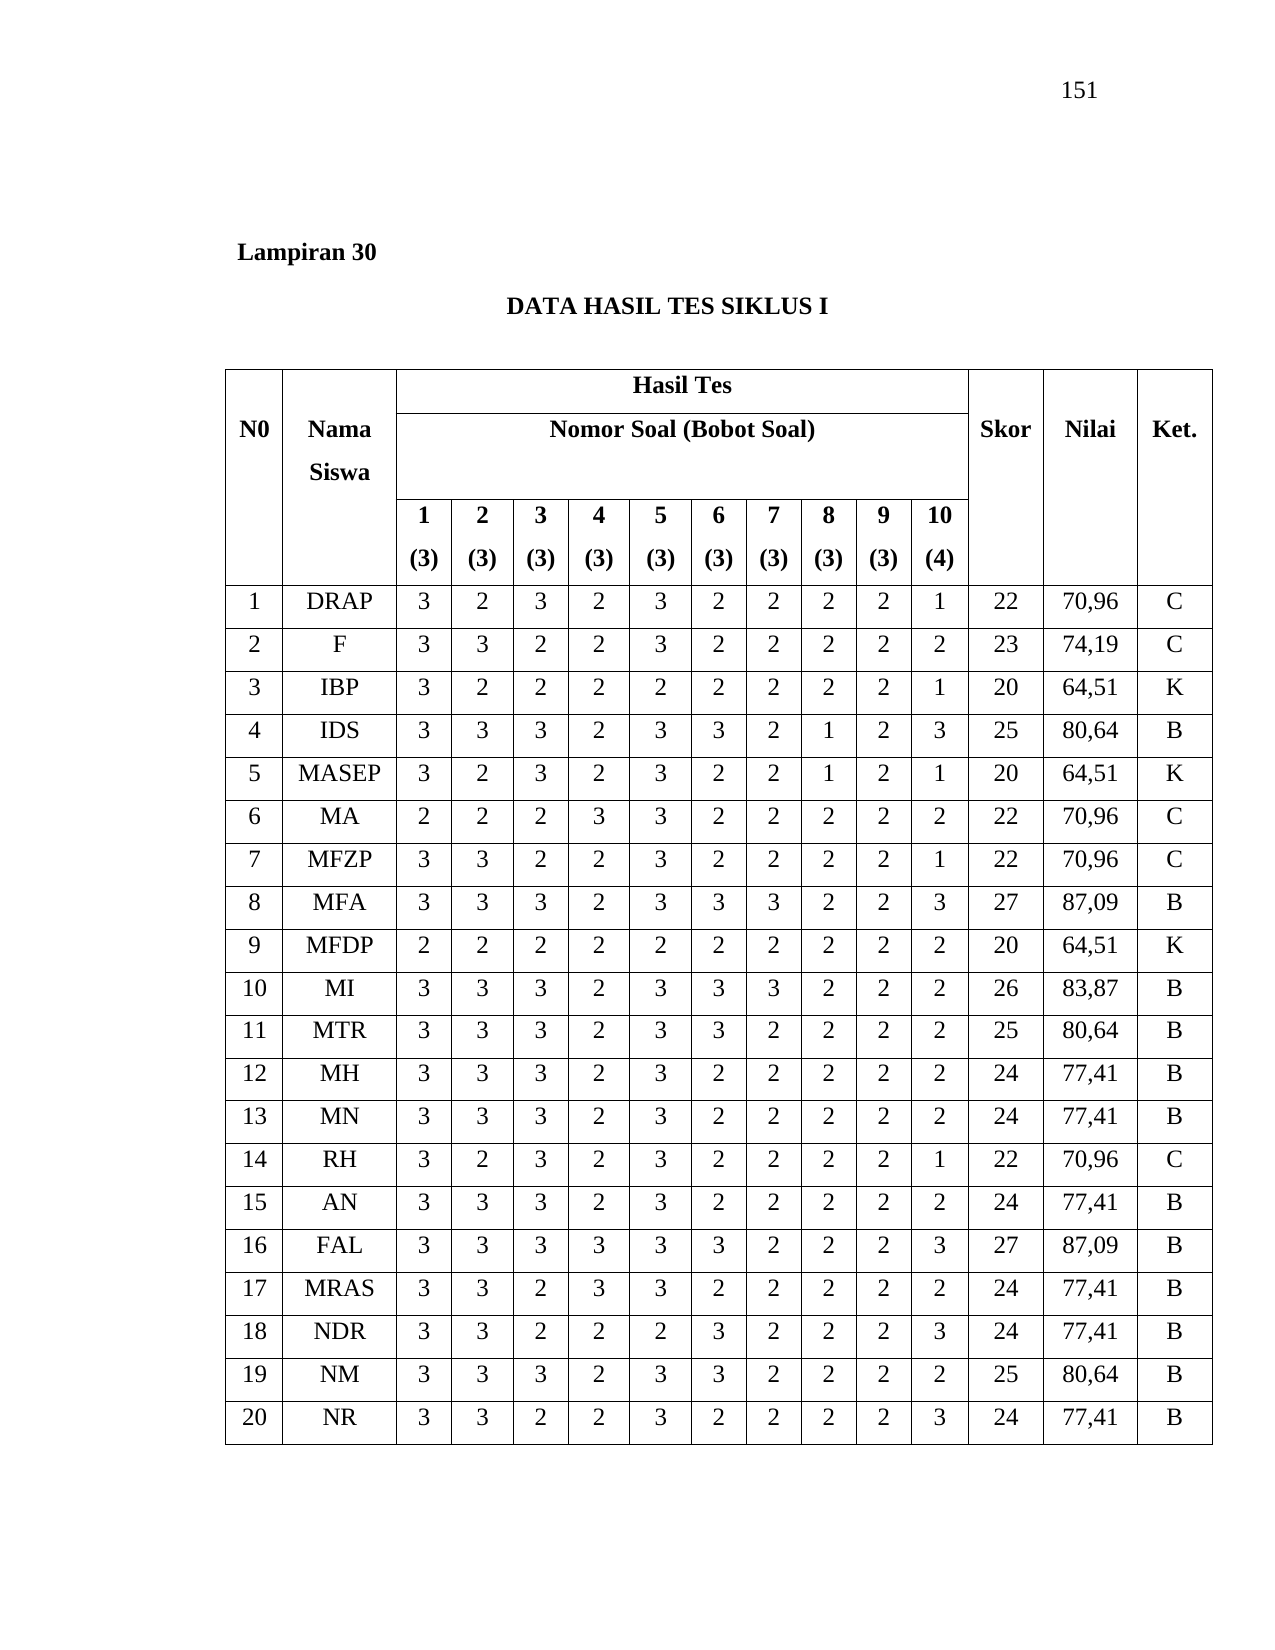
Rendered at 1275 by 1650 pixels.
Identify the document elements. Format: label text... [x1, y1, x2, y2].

table_cell 8 (3) [802, 500, 856, 585]
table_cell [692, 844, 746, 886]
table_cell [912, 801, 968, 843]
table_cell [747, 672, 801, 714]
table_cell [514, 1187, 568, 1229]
table_cell 1 [226, 586, 282, 628]
table_cell 5 (3) [630, 500, 691, 585]
table_header [969, 370, 1043, 413]
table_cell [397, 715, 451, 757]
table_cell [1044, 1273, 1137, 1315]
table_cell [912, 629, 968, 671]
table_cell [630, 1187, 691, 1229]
table_cell 2 [452, 586, 513, 628]
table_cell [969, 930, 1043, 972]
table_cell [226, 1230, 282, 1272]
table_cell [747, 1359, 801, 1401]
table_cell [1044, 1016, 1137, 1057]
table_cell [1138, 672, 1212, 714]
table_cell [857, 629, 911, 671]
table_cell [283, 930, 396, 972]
table_cell Ket. [1138, 413, 1212, 499]
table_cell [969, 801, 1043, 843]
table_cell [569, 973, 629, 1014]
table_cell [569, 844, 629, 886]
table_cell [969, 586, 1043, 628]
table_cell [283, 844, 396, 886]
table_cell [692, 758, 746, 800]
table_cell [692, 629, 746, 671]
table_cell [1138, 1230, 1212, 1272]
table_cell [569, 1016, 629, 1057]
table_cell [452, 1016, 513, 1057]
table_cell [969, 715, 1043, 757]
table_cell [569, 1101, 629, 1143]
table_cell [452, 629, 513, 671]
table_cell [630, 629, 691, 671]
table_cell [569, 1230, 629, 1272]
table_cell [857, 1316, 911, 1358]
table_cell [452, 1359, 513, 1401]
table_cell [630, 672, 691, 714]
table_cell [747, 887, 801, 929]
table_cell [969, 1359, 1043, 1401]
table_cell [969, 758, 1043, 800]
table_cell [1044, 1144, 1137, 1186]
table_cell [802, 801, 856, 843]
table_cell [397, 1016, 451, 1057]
table_cell 3 [514, 586, 568, 628]
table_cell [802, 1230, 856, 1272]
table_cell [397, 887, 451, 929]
table_header Hasil Tes [397, 370, 968, 413]
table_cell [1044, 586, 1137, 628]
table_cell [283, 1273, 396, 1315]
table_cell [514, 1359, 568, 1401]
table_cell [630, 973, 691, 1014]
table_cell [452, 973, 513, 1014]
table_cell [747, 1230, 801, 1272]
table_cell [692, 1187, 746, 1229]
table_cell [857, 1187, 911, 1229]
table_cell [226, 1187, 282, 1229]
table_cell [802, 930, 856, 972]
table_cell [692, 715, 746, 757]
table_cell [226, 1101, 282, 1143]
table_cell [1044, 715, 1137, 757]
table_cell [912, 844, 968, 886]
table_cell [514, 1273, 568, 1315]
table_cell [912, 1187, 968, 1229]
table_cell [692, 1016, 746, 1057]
text DATA HASIL TES SIKLUS I [237, 291, 1098, 319]
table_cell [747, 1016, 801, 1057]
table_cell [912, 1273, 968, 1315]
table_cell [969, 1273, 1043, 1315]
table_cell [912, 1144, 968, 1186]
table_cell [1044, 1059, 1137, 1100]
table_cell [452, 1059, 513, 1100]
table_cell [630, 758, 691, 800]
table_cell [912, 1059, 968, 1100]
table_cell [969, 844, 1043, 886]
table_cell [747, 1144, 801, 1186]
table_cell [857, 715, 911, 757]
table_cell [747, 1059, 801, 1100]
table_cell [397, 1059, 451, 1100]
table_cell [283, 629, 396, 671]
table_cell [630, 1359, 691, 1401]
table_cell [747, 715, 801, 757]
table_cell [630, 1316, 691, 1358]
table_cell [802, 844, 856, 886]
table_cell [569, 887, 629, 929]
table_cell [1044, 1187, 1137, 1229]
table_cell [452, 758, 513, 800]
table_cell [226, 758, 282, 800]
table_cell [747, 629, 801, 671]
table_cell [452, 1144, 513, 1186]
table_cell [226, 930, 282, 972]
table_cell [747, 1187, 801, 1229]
table_cell 1 (3) [397, 500, 451, 585]
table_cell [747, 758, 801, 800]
table_header [1044, 370, 1137, 413]
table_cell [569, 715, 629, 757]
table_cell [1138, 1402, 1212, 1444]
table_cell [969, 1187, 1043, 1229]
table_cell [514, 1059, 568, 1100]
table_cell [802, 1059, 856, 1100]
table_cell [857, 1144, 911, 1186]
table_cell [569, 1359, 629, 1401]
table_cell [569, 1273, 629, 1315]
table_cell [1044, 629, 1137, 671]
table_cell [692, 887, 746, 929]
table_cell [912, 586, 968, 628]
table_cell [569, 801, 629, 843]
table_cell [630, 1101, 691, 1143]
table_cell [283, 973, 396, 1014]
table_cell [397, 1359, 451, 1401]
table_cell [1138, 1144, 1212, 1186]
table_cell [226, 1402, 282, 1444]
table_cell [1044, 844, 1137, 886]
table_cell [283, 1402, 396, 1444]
table_cell Nomor Soal (Bobot Soal) [397, 414, 968, 499]
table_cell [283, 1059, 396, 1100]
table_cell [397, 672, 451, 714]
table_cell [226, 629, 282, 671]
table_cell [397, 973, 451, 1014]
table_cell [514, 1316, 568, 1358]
table_cell DRAP [283, 586, 396, 628]
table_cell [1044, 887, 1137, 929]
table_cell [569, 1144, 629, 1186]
table_cell [226, 499, 282, 585]
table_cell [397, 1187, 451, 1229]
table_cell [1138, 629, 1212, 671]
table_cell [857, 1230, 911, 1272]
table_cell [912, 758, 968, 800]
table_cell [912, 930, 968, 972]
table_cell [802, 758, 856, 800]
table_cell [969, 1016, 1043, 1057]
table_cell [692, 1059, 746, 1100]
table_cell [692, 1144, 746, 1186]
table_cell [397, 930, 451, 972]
table_cell [969, 499, 1043, 585]
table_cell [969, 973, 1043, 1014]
table_cell [283, 499, 396, 585]
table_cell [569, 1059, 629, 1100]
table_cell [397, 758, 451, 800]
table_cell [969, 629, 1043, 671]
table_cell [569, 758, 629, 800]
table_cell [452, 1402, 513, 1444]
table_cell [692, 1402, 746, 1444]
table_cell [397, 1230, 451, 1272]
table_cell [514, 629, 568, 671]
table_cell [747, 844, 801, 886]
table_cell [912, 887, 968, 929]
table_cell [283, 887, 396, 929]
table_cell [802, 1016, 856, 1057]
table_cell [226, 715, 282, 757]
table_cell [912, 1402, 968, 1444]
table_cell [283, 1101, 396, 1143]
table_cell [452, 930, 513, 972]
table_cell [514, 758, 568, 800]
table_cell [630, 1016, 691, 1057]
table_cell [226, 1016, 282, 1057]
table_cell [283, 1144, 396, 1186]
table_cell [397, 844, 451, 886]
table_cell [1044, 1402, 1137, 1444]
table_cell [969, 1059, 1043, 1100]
table_cell Nama Siswa [283, 413, 396, 499]
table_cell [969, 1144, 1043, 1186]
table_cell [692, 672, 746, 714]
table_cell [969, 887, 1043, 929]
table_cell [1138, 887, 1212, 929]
text Lampiran 30 [237, 237, 1098, 266]
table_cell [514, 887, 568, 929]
table_cell [1138, 499, 1212, 585]
table_cell 9 (3) [857, 500, 911, 585]
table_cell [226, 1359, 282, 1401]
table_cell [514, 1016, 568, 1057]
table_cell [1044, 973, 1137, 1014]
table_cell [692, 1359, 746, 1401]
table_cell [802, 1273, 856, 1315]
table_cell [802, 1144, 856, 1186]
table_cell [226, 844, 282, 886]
table_cell 2 [857, 586, 911, 628]
table_header [1138, 370, 1212, 413]
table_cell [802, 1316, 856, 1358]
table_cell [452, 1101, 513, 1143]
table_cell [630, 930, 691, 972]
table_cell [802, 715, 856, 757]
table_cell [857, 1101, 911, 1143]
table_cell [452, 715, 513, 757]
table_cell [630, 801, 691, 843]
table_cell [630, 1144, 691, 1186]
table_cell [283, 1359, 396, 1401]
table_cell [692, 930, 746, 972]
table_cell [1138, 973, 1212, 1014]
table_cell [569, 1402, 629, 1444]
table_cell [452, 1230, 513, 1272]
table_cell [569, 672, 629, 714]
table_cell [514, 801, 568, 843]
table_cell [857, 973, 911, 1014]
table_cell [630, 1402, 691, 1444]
table_cell 10 (4) [912, 500, 968, 585]
table_cell [1044, 499, 1137, 585]
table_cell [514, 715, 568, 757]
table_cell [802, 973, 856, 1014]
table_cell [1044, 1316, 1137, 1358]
table_header [226, 370, 282, 413]
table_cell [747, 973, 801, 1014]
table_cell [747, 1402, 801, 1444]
table_header [283, 370, 396, 413]
table_cell 3 [397, 586, 451, 628]
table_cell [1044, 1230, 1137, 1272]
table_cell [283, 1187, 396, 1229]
table_cell 3 [630, 586, 691, 628]
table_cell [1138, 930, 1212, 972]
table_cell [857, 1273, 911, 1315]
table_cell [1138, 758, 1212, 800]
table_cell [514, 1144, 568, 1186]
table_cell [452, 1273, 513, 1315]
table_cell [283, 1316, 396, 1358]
table_cell 2 [692, 586, 746, 628]
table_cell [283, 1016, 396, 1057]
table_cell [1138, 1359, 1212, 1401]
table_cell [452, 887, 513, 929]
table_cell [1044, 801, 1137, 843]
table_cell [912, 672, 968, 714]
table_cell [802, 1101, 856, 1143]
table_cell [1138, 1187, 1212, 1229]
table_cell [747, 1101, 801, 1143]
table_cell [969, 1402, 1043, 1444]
table_cell 6 (3) [692, 500, 746, 585]
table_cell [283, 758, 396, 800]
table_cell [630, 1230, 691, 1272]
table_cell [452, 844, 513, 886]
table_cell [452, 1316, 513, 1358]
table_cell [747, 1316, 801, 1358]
table_cell 2 (3) [452, 500, 513, 585]
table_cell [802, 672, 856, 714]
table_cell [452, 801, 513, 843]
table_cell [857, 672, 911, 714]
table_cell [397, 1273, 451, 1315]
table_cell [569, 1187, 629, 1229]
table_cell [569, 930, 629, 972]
table_cell 2 [569, 586, 629, 628]
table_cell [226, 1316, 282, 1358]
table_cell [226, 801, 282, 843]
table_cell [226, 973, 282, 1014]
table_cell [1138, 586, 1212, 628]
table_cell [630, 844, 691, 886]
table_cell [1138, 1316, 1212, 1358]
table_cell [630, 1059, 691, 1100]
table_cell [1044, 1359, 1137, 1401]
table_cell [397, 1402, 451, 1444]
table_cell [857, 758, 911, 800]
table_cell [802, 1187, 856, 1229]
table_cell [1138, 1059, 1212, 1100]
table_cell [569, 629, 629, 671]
table_cell 2 [747, 586, 801, 628]
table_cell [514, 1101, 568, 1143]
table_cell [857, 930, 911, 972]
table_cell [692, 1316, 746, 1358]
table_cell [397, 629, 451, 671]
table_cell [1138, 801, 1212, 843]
table_cell 3 (3) [514, 500, 568, 585]
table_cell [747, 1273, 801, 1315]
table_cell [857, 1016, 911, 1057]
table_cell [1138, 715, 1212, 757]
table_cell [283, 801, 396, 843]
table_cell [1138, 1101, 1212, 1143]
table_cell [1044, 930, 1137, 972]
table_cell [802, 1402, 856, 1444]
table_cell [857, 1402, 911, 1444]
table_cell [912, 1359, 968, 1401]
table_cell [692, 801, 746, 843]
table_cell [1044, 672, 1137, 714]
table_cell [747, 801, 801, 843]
table_cell 2 [802, 586, 856, 628]
table_cell 4 (3) [569, 500, 629, 585]
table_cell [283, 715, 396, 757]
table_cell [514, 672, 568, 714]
table_cell N0 [226, 413, 282, 499]
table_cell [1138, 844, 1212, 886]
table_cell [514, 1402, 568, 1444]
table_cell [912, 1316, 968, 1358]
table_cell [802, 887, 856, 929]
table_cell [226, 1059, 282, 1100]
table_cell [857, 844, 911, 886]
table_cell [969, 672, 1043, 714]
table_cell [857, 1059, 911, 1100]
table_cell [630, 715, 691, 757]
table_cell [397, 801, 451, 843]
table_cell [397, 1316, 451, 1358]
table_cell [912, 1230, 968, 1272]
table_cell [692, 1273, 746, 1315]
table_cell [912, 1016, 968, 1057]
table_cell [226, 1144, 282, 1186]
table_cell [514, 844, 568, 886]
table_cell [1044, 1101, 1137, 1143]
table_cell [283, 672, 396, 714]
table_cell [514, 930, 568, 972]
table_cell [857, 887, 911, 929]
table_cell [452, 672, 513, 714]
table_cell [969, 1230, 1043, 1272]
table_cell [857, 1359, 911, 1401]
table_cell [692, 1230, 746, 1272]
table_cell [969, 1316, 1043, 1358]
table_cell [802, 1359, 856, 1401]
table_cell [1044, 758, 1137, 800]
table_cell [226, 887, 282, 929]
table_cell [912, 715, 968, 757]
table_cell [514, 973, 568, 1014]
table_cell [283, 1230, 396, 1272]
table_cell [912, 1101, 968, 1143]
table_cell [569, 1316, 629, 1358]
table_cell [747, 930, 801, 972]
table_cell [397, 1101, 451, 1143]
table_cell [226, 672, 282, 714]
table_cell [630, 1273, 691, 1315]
table_cell 7 (3) [747, 500, 801, 585]
table_cell Nilai [1044, 413, 1137, 499]
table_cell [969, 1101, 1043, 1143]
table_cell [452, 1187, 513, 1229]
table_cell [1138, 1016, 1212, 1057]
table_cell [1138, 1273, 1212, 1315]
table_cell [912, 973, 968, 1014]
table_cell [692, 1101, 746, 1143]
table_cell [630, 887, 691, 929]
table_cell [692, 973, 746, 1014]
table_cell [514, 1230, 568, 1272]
table_cell Skor [969, 413, 1043, 499]
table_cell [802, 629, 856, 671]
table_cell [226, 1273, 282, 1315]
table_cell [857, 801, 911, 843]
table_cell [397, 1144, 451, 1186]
